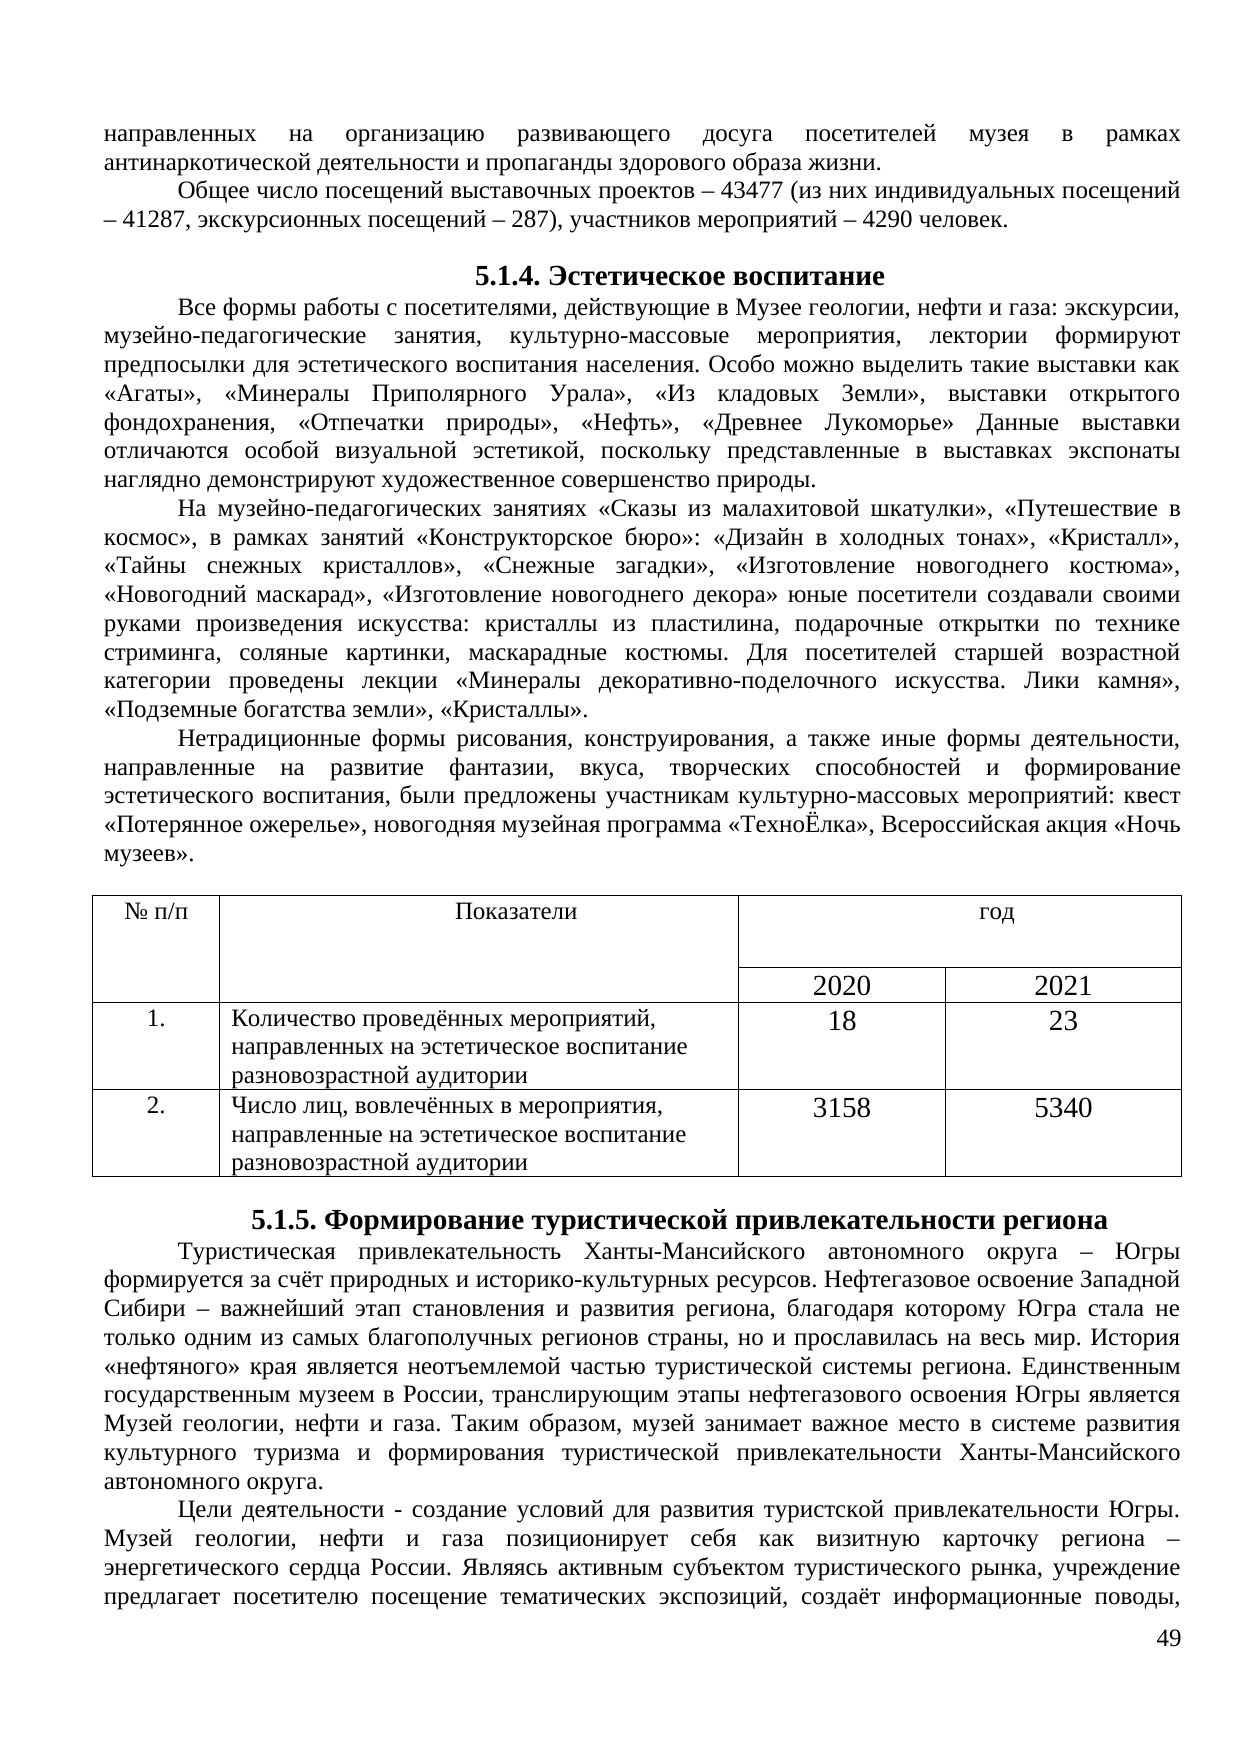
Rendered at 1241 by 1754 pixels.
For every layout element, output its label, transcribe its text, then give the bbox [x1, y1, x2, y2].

table_cell Число лиц, вовлечённых в мероприятия, направленные на эстетическое воспитание разновозрастной аудитории [220, 1090, 738, 1176]
table_cell 2020 [739, 968, 945, 1002]
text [103, 1494, 1181, 1609]
table_header год [739, 896, 1181, 967]
table_cell 2. [93, 1090, 219, 1176]
table_cell 5340 [946, 1090, 1181, 1176]
table_header № п/п [93, 896, 219, 1002]
text Все формы работы с посетителями, действующие в Музее геологии, нефти и газа: экскурсии, музейно-педагогические занятия, культурно-массовые мероприятия, лектории формируют предпосылки для эстетического воспитания населения. Особо можно выделить такие выставки как «Агаты», «Минералы Приполярного Урала», «Из кладовых Земли», выставки открытого фондохранения, «Отпечатки природы», «Нефть», «Древнее Лукоморье» Данные выставки отличаются особой визуальной эстетикой, поскольку представленные в выставках экспонаты наглядно демонстрируют художественное совершенство природы. [103, 292, 1181, 493]
text Общее число посещений выставочных проектов – 43477 (из них индивидуальных посещений – 41287, экскурсионных посещений – 287), участников мероприятий – 4290 человек. [103, 176, 1181, 233]
table_cell Количество проведённых мероприятий, направленных на эстетическое воспитание разновозрастной аудитории [220, 1003, 738, 1089]
subtitle 5.1.5. Формирование туристической привлекательности региона [178, 1202, 1181, 1236]
table_cell 2021 [946, 968, 1181, 1002]
subtitle 5.1.4. Эстетическое воспитание [178, 258, 1181, 292]
table_cell 3158 [739, 1090, 945, 1176]
text Нетрадиционные формы рисования, конструирования, а также иные формы деятельности, направленные на развитие фантазии, вкуса, творческих способностей и формирование эстетического воспитания, были предложены участникам культурно-массовых мероприятий: квест «Потерянное ожерелье», новогодняя музейная программа «ТехноЁлка», Всероссийская акция «Ночь музеев». [103, 723, 1181, 867]
table_cell 1. [93, 1003, 219, 1089]
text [103, 118, 1181, 176]
table_header Показатели [220, 896, 738, 1002]
text На музейно-педагогических занятиях «Сказы из малахитовой шкатулки», «Путешествие в космос», в рамках занятий «Конструкторское бюро»: «Дизайн в холодных тонах», «Кристалл», «Тайны снежных кристаллов», «Снежные загадки», «Изготовление новогоднего костюма», «Новогодний маскарад», «Изготовление новогоднего декора» юные посетители создавали своими руками произведения искусства: кристаллы из пластилина, подарочные открытки по технике стриминга, соляные картинки, маскарадные костюмы. Для посетителей старшей возрастной категории проведены лекции «Минералы декоративно-поделочного искусства. Лики камня», «Подземные богатства земли», «Кристаллы». [103, 493, 1181, 723]
table_cell 23 [946, 1003, 1181, 1089]
table_cell 18 [739, 1003, 945, 1089]
text Туристическая привлекательность Ханты-Мансийского автономного округа – Югры формируется за счёт природных и историко-культурных ресурсов. Нефтегазовое освоение Западной Сибири – важнейший этап становления и развития региона, благодаря которому Югра стала не только одним из самых благополучных регионов страны, но и прославилась на весь мир. История «нефтяного» края является неотъемлемой частью туристической системы региона. Единственным государственным музеем в России, транслирующим этапы нефтегазового освоения Югры является Музей геологии, нефти и газа. Таким образом, музей занимает важное место в системе развития культурного туризма и формирования туристической привлекательности Ханты-Мансийского автономного округа. [103, 1236, 1181, 1494]
